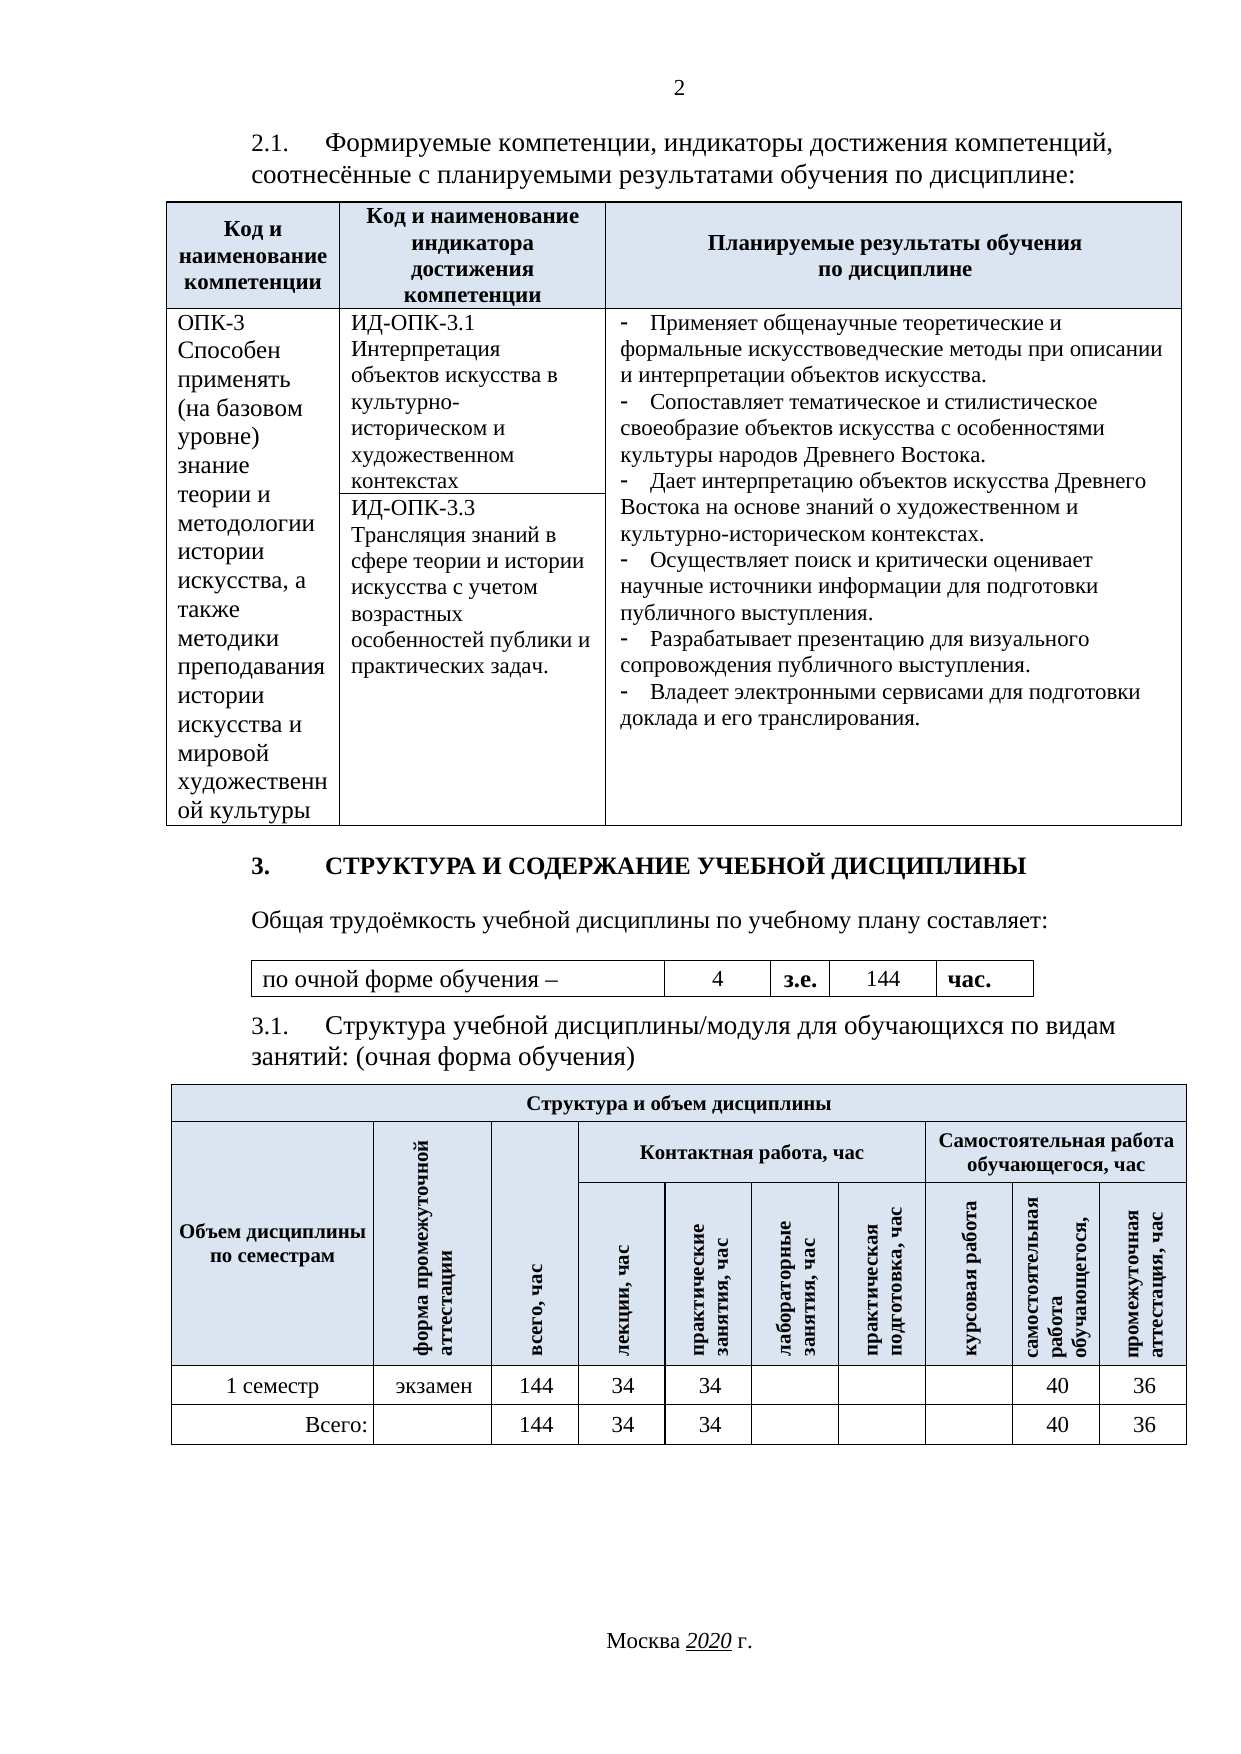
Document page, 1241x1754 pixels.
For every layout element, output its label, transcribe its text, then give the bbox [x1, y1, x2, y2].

table_header час. [937, 961, 1033, 996]
table_cell практические занятия, час [666, 1183, 751, 1365]
table_cell промежуточная аттестация, час [1100, 1183, 1186, 1365]
table_header 4 [665, 961, 770, 996]
table_cell [926, 1405, 1012, 1443]
subtitle Структура учебной дисциплины/модуля для обучающихся по видам занятий: (очная форма обучения) [251, 1009, 1181, 1071]
table_cell Контактная работа, час [579, 1122, 925, 1182]
table_header Структура и объем дисциплины [172, 1085, 1186, 1121]
table_cell 144 [492, 1366, 578, 1404]
table_header 144 [830, 961, 936, 996]
table_cell лабораторные занятия, час [752, 1183, 838, 1365]
table_cell практическая подготовка, час [839, 1183, 925, 1365]
table_cell 34 [579, 1366, 664, 1404]
table_header по очной форме обучения – [252, 961, 664, 996]
table_header Планируемые результаты обучения по дисциплине [606, 203, 1181, 308]
table_cell [926, 1366, 1012, 1404]
table_cell [839, 1366, 925, 1404]
table_cell курсовая работа [926, 1183, 1012, 1365]
table_cell форма промежуточной аттестации [374, 1122, 491, 1365]
table_cell Применяет общенаучные теоретические и формальные искусствоведческие методы при описании и интерпретации объектов искусства. Сопоставляет тематическое и стилистическое своеобразие объектов искусства с особенностями культуры народов Древнего Востока. Дает интерпретацию объектов искусства Древнего Востока на основе знаний о художественном и культурно-историческом контекстах. Осуществляет поиск и критически оценивает научные источники информации для подготовки публичного выступления. Разрабатывает презентацию для визуального сопровождения публичного выступления. Владеет электронными сервисами для подготовки доклада и его транслирования. [606, 309, 1181, 825]
table_cell ОПК-3 Способен применять (на базовом уровне) знание теории и методологии истории искусства, а также методики преподавания истории искусства и мировой художественной культуры [167, 309, 339, 825]
table_cell [374, 1405, 491, 1443]
table_header Код и наименование компетенции [167, 203, 339, 308]
subtitle СТРУКТУРА И СОДЕРЖАНИЕ УЧЕБНОЙ ДИСЦИПЛИНЫ [251, 851, 1181, 880]
table_cell лекции, час [579, 1183, 664, 1365]
table_cell Всего: [172, 1405, 373, 1443]
table_cell самостоятельная работа обучающегося, час [1013, 1183, 1099, 1365]
list Общая трудоёмкость учебной дисциплины по учебному плану составляет: [177, 905, 1181, 934]
table_cell 144 [492, 1405, 578, 1443]
table_cell ИД-ОПК-3.1 Интерпретация объектов искусства в культурно-историческом и художественном контекстах [340, 309, 605, 493]
table_cell 40 [1013, 1405, 1099, 1443]
table_cell Объем дисциплины по семестрам [172, 1122, 373, 1365]
table_cell 36 [1100, 1405, 1186, 1443]
table_cell экзамен [374, 1366, 491, 1404]
table_cell ИД-ОПК-3.3 Трансляция знаний в сфере теории и истории искусства с учетом возрастных особенностей публики и практических задач. [340, 494, 605, 825]
table_cell 34 [666, 1366, 751, 1404]
table_cell 40 [1013, 1366, 1099, 1404]
table_header з.е. [771, 961, 829, 996]
table_cell всего, час [492, 1122, 578, 1365]
table_cell Самостоятельная работа обучающегося, час [926, 1122, 1186, 1182]
table_cell 34 [579, 1405, 664, 1443]
table_header Код и наименование индикатора достижения компетенции [340, 203, 605, 308]
table_cell [752, 1405, 838, 1443]
table_cell 34 [666, 1405, 751, 1443]
table_cell 36 [1100, 1366, 1186, 1404]
table_cell [752, 1366, 838, 1404]
subtitle Формируемые компетенции, индикаторы достижения компетенций, соотнесённые с планируемыми результатами обучения по дисциплине: [251, 127, 1181, 189]
table_cell 1 семестр [172, 1366, 373, 1404]
table_cell [839, 1405, 925, 1443]
